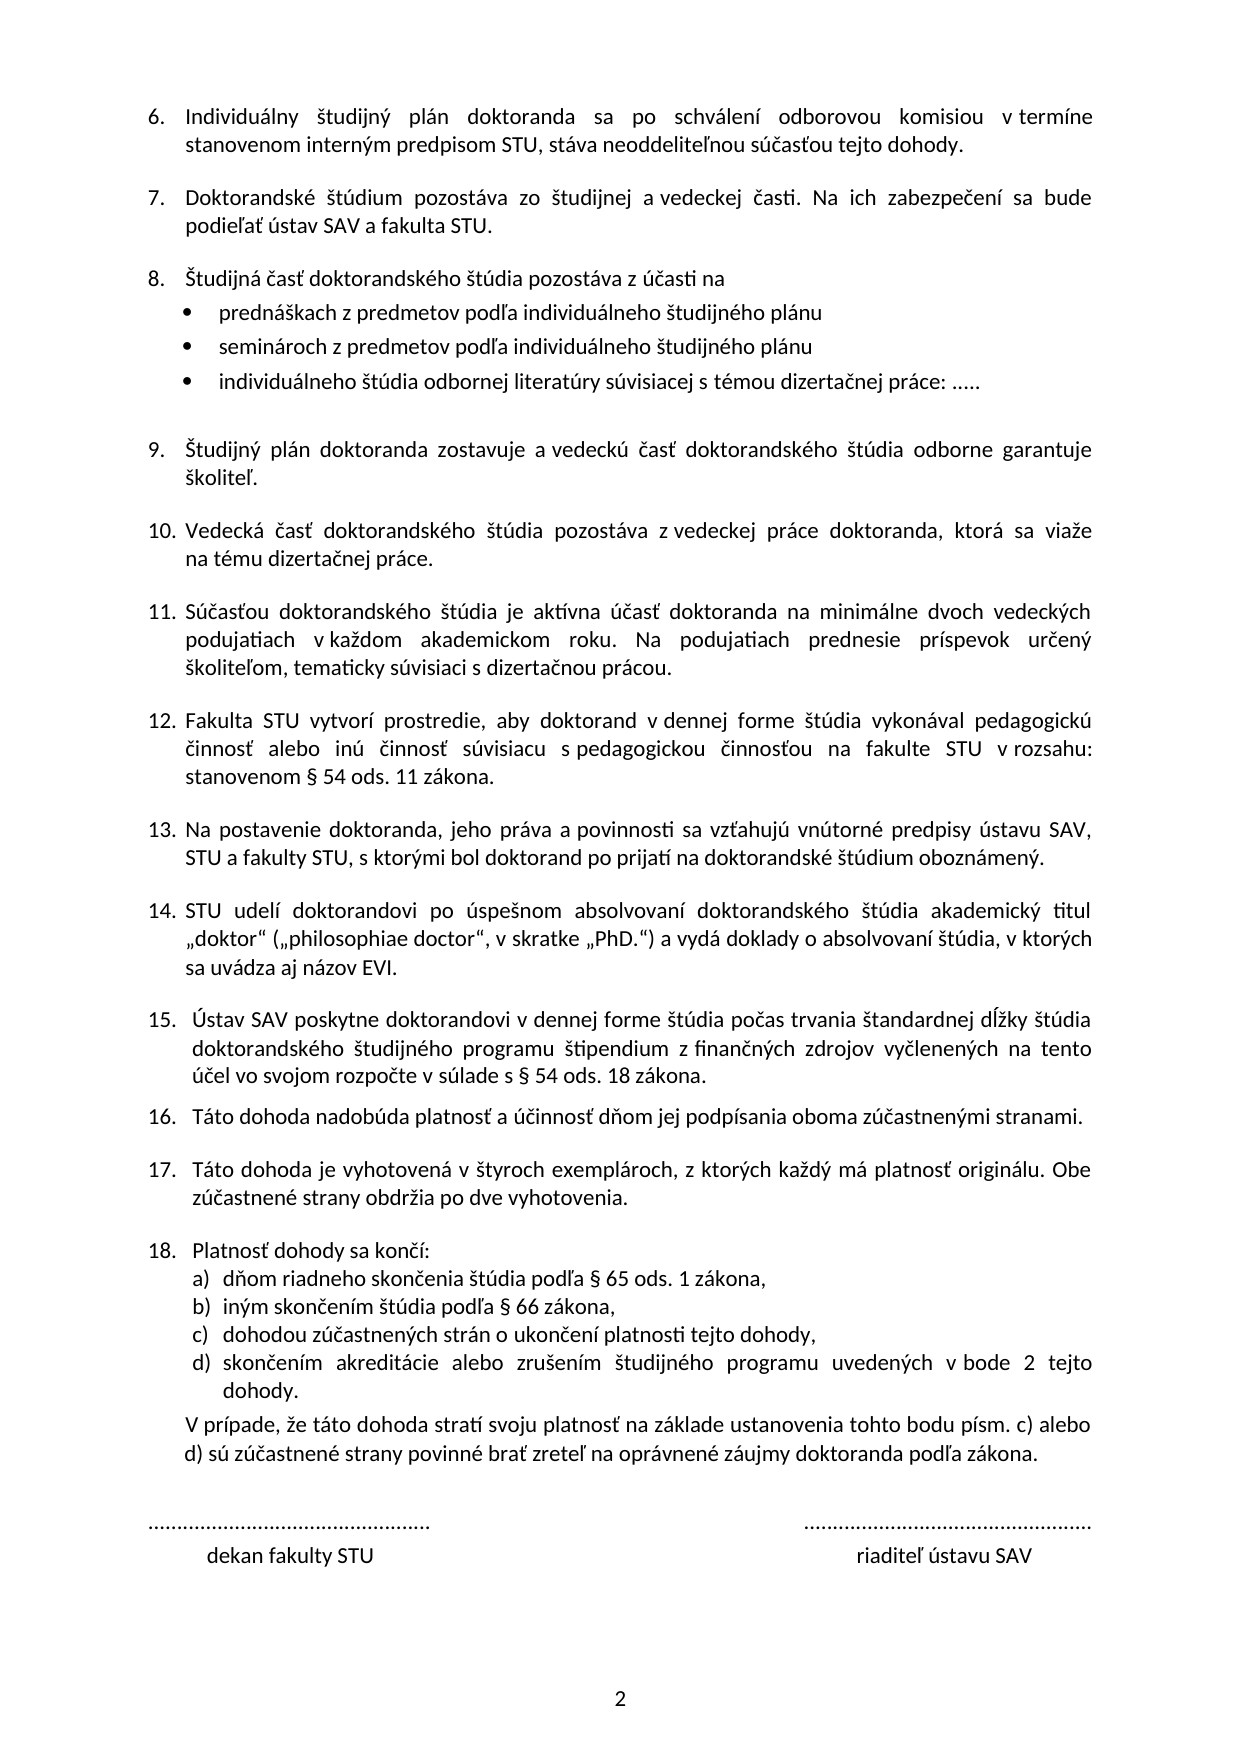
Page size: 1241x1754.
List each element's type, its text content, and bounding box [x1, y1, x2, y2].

list seminároch z predmetov podľa individuálneho študijného plánu [183, 332, 1093, 361]
list Študijný plán doktoranda zostavuje a vedeckú časť doktorandského štúdia odborne garantuje školiteľ. [148, 435, 1093, 491]
list Študijná časť doktorandského štúdia pozostáva z účasti na [148, 264, 1093, 292]
list dňom riadneho skončenia štúdia podľa § 65 ods. 1 zákona, [192, 1264, 1093, 1292]
list Doktorandské štúdium pozostáva zo študijnej a vedeckej časti. Na ich zabezpečení sa bude podieľať ústav SAV a fakulta STU. [148, 183, 1093, 239]
text dekan fakulty STU riaditeľ ústavu SAV [148, 1541, 1093, 1569]
list Súčasťou doktorandského štúdia je aktívna účasť doktoranda na minimálne dvoch vedeckých podujatiach v každom akademickom roku. Na podujatiach prednesie príspevok určený školiteľom, tematicky súvisiaci s dizertačnou prácou. [148, 597, 1093, 681]
list skončením akreditácie alebo zrušením študijného programu uvedených v bode 2 tejto dohody. [192, 1348, 1093, 1404]
list individuálneho štúdia odbornej literatúry súvisiacej s témou dizertačnej práce: ..... [183, 367, 1093, 395]
list STU udelí doktorandovi po úspešnom absolvovaní doktorandského štúdia akademický titul „doktor“ („philosophiae doctor“, v skratke „PhD.“) a vydá doklady o absolvovaní štúdia, v ktorých sa uvádza aj názov EVI. [148, 897, 1093, 981]
list prednáškach z predmetov podľa individuálneho študijného plánu [183, 298, 1093, 326]
text V prípade, že táto dohoda stratí svoju platnosť na základe ustanovenia tohto bodu písm. c) alebo d) sú zúčastnené strany povinné brať zreteľ na oprávnené záujmy doktoranda podľa zákona. [184, 1411, 1093, 1467]
list Vedecká časť doktorandského štúdia pozostáva z vedeckej práce doktoranda, ktorá sa viaže na tému dizertačnej práce. [148, 516, 1093, 572]
list Individuálny študijný plán doktoranda sa po schválení odborovou komisiou v termíne stanovenom interným predpisom STU, stáva neoddeliteľnou súčasťou tejto dohody. [148, 102, 1093, 158]
list Na postavenie doktoranda, jeho práva a povinnosti sa vzťahujú vnútorné predpisy ústavu SAV, STU a fakulty STU, s ktorými bol doktorand po prijatí na doktorandské štúdium oboznámený. [148, 816, 1093, 872]
list Ústav SAV poskytne doktorandovi v dennej forme štúdia počas trvania štandardnej dĺžky štúdia doktorandského študijného programu štipendium z finančných zdrojov vyčlenených na tento účel vo svojom rozpočte v súlade s § 54 ods. 18 zákona. [148, 1006, 1093, 1090]
list Táto dohoda nadobúda platnosť a účinnosť dňom jej podpísania oboma zúčastnenými stranami. [148, 1102, 1093, 1130]
list dohodou zúčastnených strán o ukončení platnosti tejto dohody, [192, 1320, 1093, 1348]
list Platnosť dohody sa končí: [148, 1236, 1093, 1264]
list Fakulta STU vytvorí prostredie, aby doktorand v dennej forme štúdia vykonával pedagogickú činnosť alebo inú činnosť súvisiacu s pedagogickou činnosťou na fakulte STU v rozsahu: stanovenom § 54 ods. 11 zákona. [148, 706, 1093, 791]
list Táto dohoda je vyhotovená v štyroch exemplároch, z ktorých každý má platnosť originálu. Obe zúčastnené strany obdržia po dve vyhotovenia. [148, 1155, 1093, 1211]
list iným skončením štúdia podľa § 66 zákona, [192, 1292, 1093, 1320]
text ................................................. .................................................. [148, 1507, 1093, 1535]
